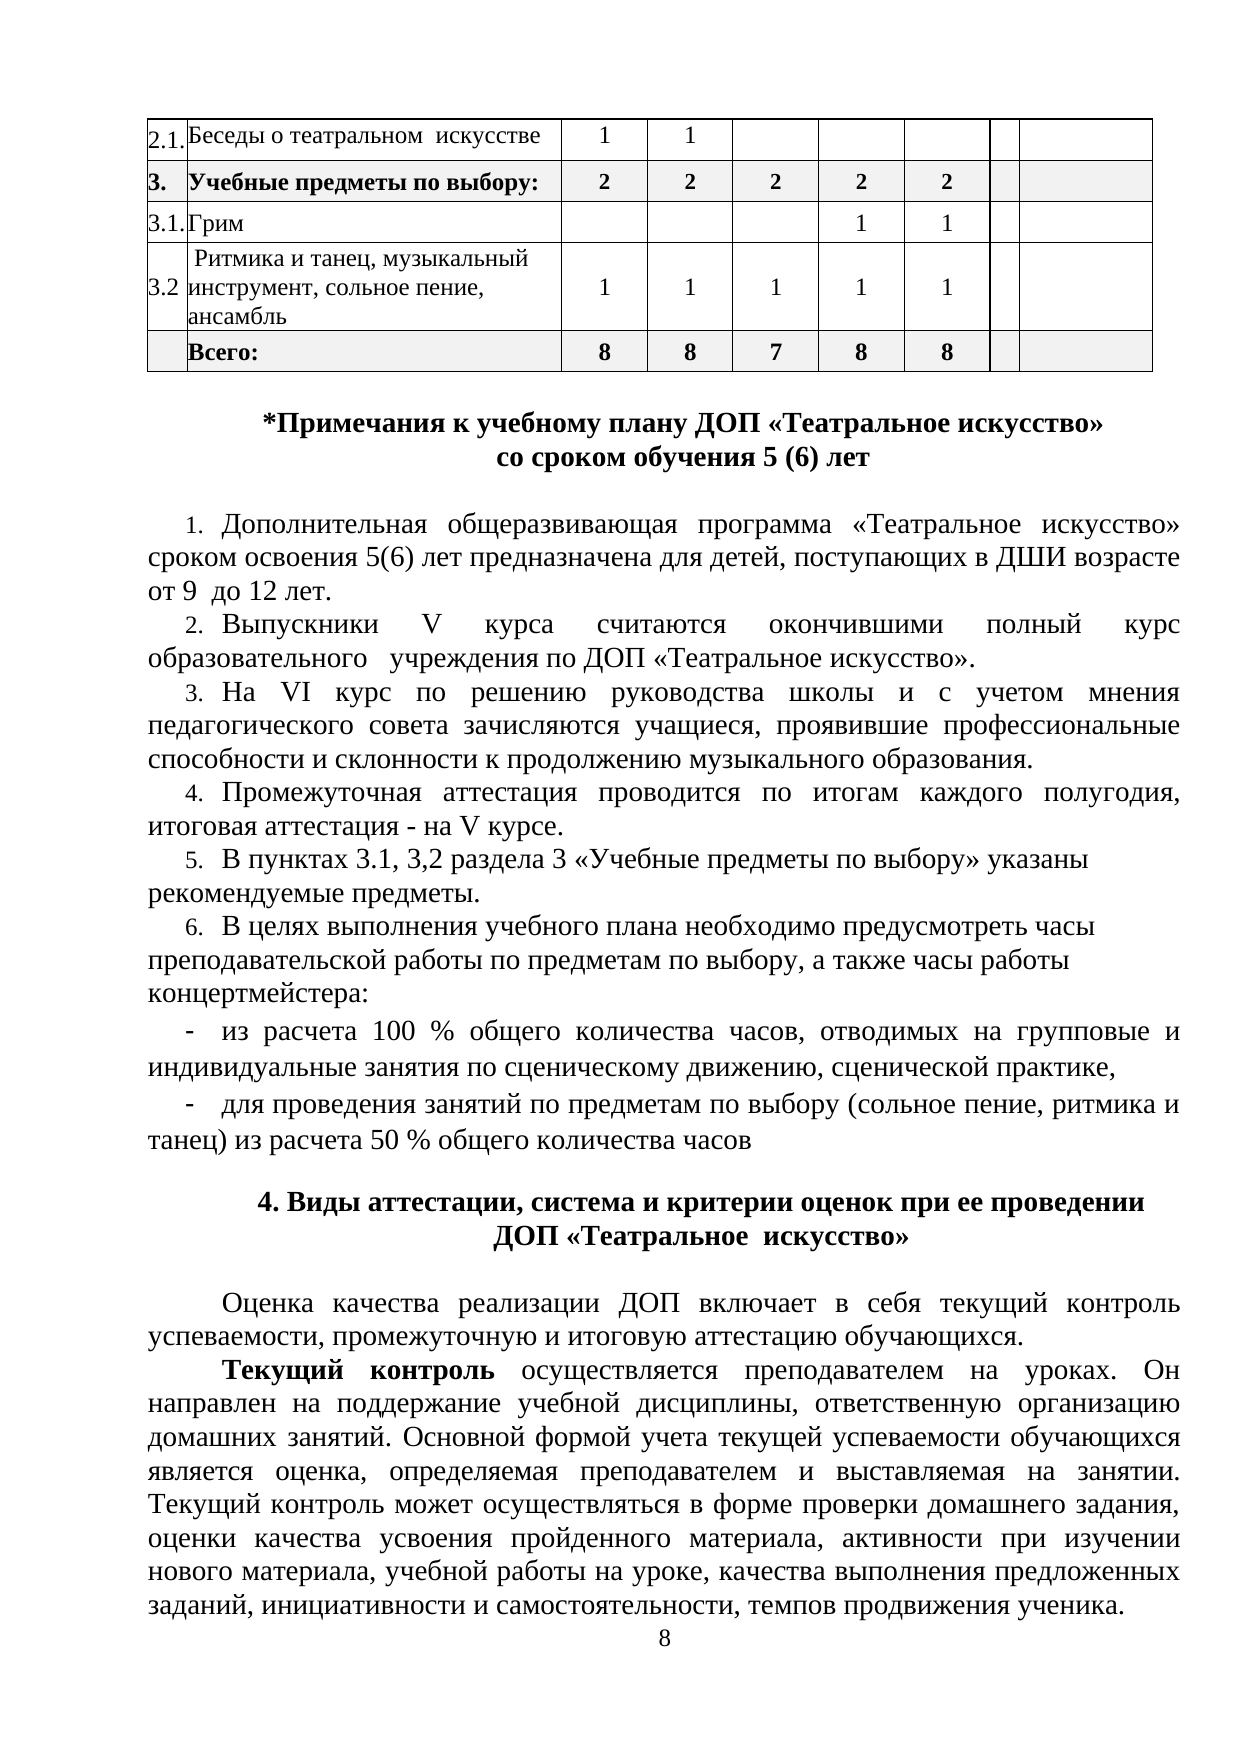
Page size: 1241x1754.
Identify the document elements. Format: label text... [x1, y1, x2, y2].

table_cell [1020, 331, 1152, 371]
table_cell [991, 120, 1019, 159]
text со сроком обучения 5 (6) лет [148, 439, 1181, 472]
table_cell 2 [819, 161, 904, 201]
table_cell [733, 202, 818, 242]
table_cell 8 [819, 331, 904, 371]
table_cell 1 [905, 243, 989, 329]
table_cell [991, 161, 1019, 201]
table_cell 2 [562, 161, 647, 201]
table_cell 1 [905, 202, 989, 242]
text *Примечания к учебному плану ДОП «Театральное искусство» [148, 405, 1181, 439]
table_cell 3. [148, 161, 187, 201]
table_cell 7 [733, 331, 818, 371]
table_cell 3.1. [148, 202, 187, 242]
table_cell 1 [648, 120, 732, 159]
table_cell 3.2 [148, 243, 187, 329]
table_cell 1 [733, 243, 818, 329]
table_cell [905, 120, 989, 159]
table_cell 1 [562, 243, 647, 329]
table_cell Беседы о театральном искусстве [188, 120, 561, 159]
list из расчета 100 % общего количества часов, отводимых на групповые и индивидуальные занятия по сценическому движению, сценической практике, [148, 1009, 1181, 1082]
table_cell Всего: [188, 331, 561, 371]
table_cell 2 [733, 161, 818, 201]
table_cell [991, 243, 1019, 329]
table_cell 1 [648, 243, 732, 329]
table_cell [1020, 243, 1152, 329]
text Оценка качества реализации ДОП включает в себя текущий контроль успеваемости, промежуточную и итоговую аттестацию обучающихся. [148, 1285, 1181, 1352]
table_cell [819, 120, 904, 159]
list В целях выполнения учебного плана необходимо предусмотреть часы преподавательской работы по предметам по выбору, а также часы работы концертмейстера: [148, 908, 1181, 1009]
table_cell 2 [905, 161, 989, 201]
table_cell [648, 202, 732, 242]
list для проведения занятий по предметам по выбору (сольное пение, ритмика и танец) из расчета 50 % общего количества часов [148, 1082, 1181, 1156]
table_cell 8 [648, 331, 732, 371]
table_cell [148, 331, 187, 371]
text Текущий контроль осуществляется преподавателем на уроках. Он направлен на поддержание учебной дисциплины, ответственную организацию домашних занятий. Основной формой учета текущей успеваемости обучающихся является оценка, определяемая преподавателем и выставляемая на занятии. Текущий контроль может осуществляться в форме проверки домашнего задания, оценки качества усвоения пройденного материала, активности при изучении нового материала, учебной работы на уроке, качества выполнения предложенных заданий, инициативности и самостоятельности, темпов продвижения ученика. [148, 1352, 1181, 1620]
table_cell 1 [819, 243, 904, 329]
list Промежуточная аттестация проводится по итогам каждого полугодия, итоговая аттестация - на V курсе. [148, 774, 1181, 841]
table_cell 8 [562, 331, 647, 371]
table_cell Ритмика и танец, музыкальный инструмент, сольное пение, ансамбль [188, 243, 561, 329]
table_cell Учебные предметы по выбору: [188, 161, 561, 201]
table_cell 2 [648, 161, 732, 201]
table_cell [1020, 202, 1152, 242]
table_cell [562, 202, 647, 242]
text 4. Виды аттестации, система и критерии оценок при ее проведении [148, 1184, 1181, 1218]
list Выпускники V курса считаются окончившими полный курс образовательного учреждения по ДОП «Театральное искусство». [148, 607, 1181, 674]
table_cell [733, 120, 818, 159]
table_cell [1020, 120, 1152, 159]
text ДОП «Театральное искусство» [148, 1218, 1181, 1251]
list В пунктах 3.1, 3,2 раздела 3 «Учебные предметы по выбору» указаны рекомендуемые предметы. [148, 841, 1181, 908]
table_cell [1020, 161, 1152, 201]
table_cell [991, 331, 1019, 371]
list На VI курс по решению руководства школы и с учетом мнения педагогического совета зачисляются учащиеся, проявившие профессиональные способности и склонности к продолжению музыкального образования. [148, 674, 1181, 774]
table_cell 2.1. [148, 120, 187, 159]
table_cell Грим [188, 202, 561, 242]
table_cell [991, 202, 1019, 242]
table_cell 1 [562, 120, 647, 159]
list Дополнительная общеразвивающая программа «Театральное искусство» сроком освоения 5(6) лет предназначена для детей, поступающих в ДШИ возрасте от 9 до 12 лет. [148, 506, 1181, 607]
table_cell 8 [905, 331, 989, 371]
table_cell 1 [819, 202, 904, 242]
